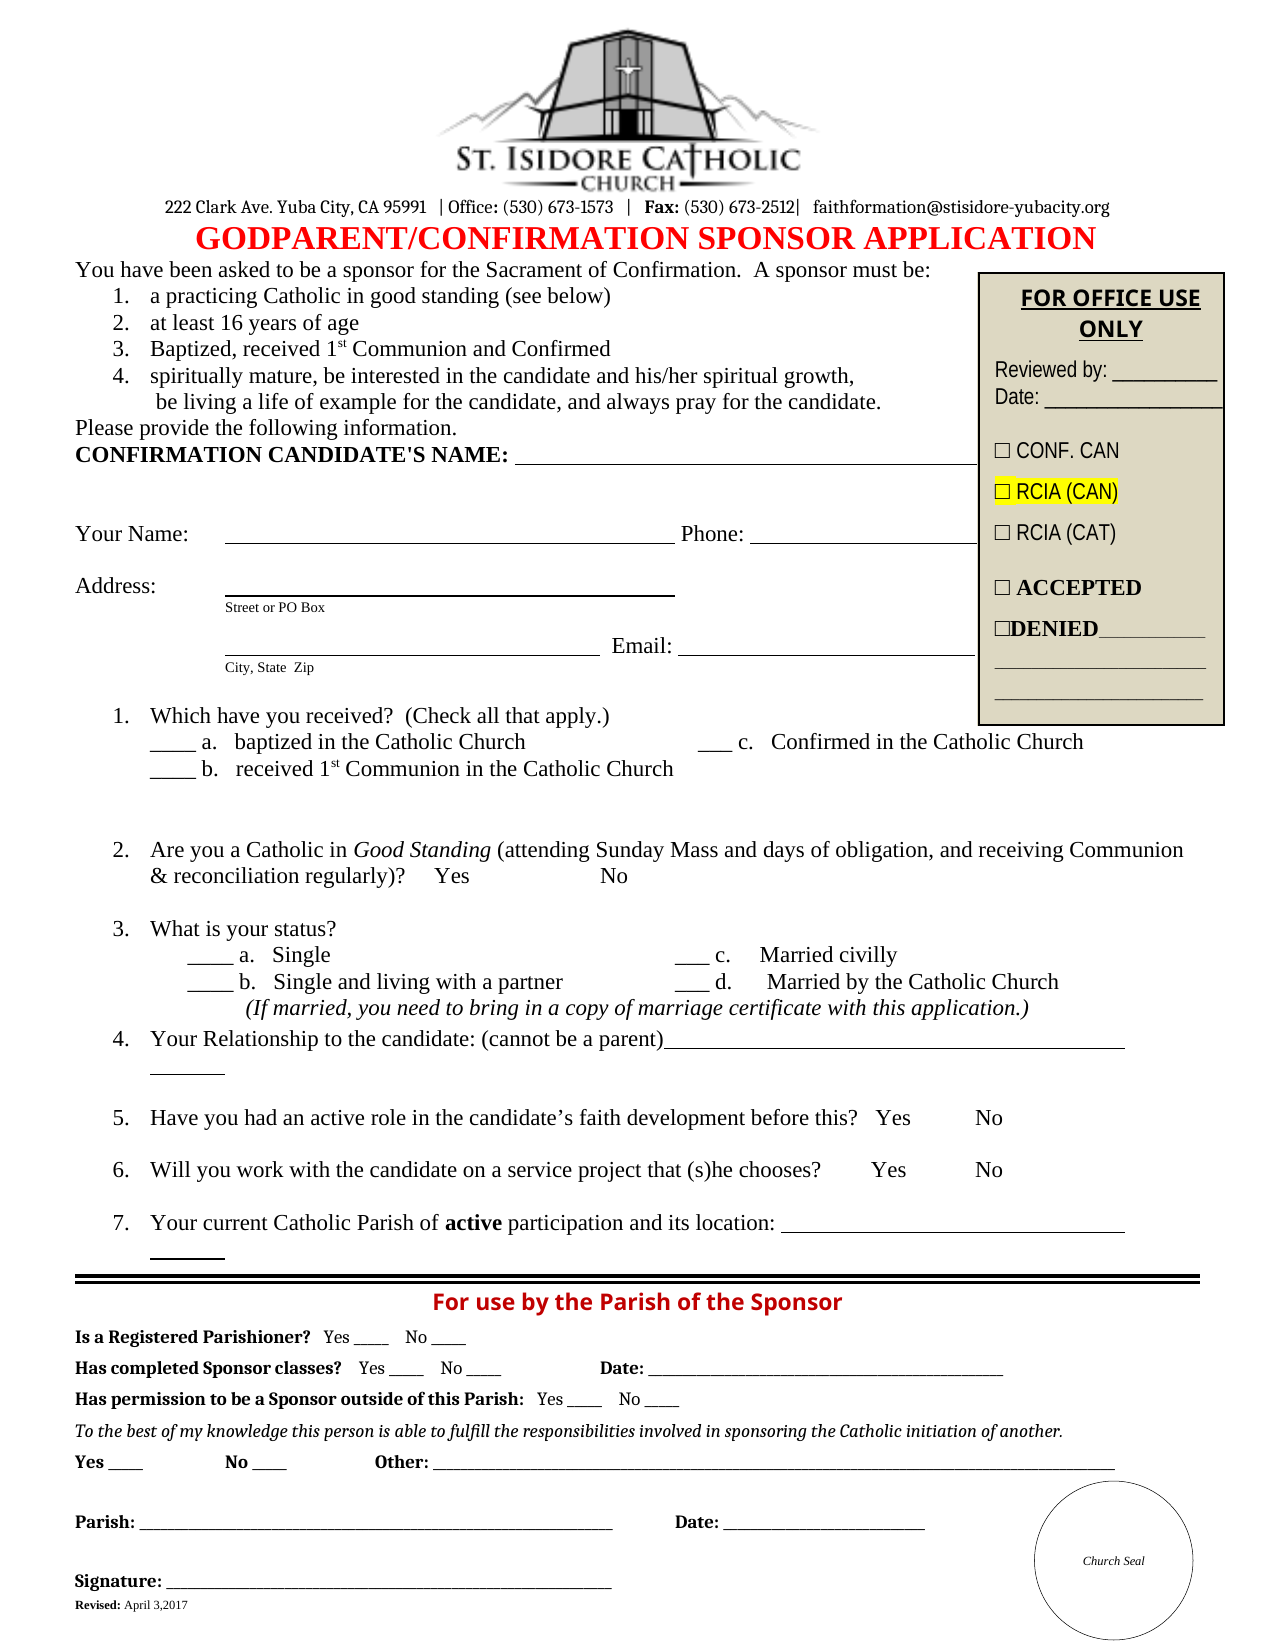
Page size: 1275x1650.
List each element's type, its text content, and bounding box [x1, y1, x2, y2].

list Which have you received? (Check all that apply.) [112, 702, 1200, 728]
list be living a life of example for the candidate, and always pray for the candidate. [150, 388, 977, 414]
list a practicing Catholic in good standing (see below) [112, 283, 977, 309]
text To the best of my knowledge this person is able to fulfill the responsibilities involved in sponsoring the Catholic initiation of another. [75, 1420, 1200, 1442]
text Yes _____ No _____ Other: __________________________________________________________________________________________________ [75, 1451, 1200, 1473]
list What is your status? [112, 915, 1200, 941]
text ____ b. Single and living with a partner ___ d. Married by the Catholic Church [187, 968, 1200, 994]
list Baptized, received 1st Communion and Confirmed [112, 335, 977, 362]
list spiritually mature, be interested in the candidate and his/her spiritual growth, [112, 362, 977, 388]
text 222 Clark Ave. Yuba City, CA 95991 | Office: (530) 673-1573 | Fax: (530) 673-2512| faithformation@stisidore-yubacity.org [75, 196, 1200, 218]
text Has permission to be a Sponsor outside of this Parish: Yes _____ No _____ [75, 1389, 1200, 1411]
text Address: [75, 572, 977, 599]
list ____ b. received 1st Communion in the Catholic Church [150, 754, 1200, 781]
text Is a Registered Parishioner? Yes _____ No _____ [75, 1327, 1200, 1348]
text ____ a. Single ___ c. Married civilly [112, 941, 1200, 968]
text (If married, you need to bring in a copy of marriage certificate with this application.) [75, 994, 1200, 1021]
text GODPARENT/CONFIRMATION SPONSOR APPLICATION [75, 218, 1200, 256]
text Signature: ________________________________________________________________ [75, 1571, 1040, 1593]
text Has completed Sponsor classes? Yes _____ No _____ Date: ___________________________________________________ [75, 1358, 1200, 1379]
list Have you had an active role in the candidate’s faith development before this? Yes No [112, 1104, 1200, 1130]
text Street or PO Box [150, 599, 977, 616]
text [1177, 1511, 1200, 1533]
list ____ a. baptized in the Catholic Church ___ c. Confirmed in the Catholic Church [150, 728, 1200, 754]
list Will you work with the candidate on a service project that (s)he chooses? Yes No [112, 1156, 1200, 1183]
list at least 16 years of age [112, 309, 977, 335]
list Your Relationship to the candidate: (cannot be a parent) [112, 1025, 1200, 1077]
text Email: [150, 632, 977, 659]
text Your Name: Phone: [75, 520, 977, 546]
text For use by the Parish of the Sponsor [75, 1284, 1200, 1317]
list Your current Catholic Parish of active participation and its location: [112, 1209, 1200, 1262]
list Are you a Catholic in Good Standing (attending Sunday Mass and days of obligation, and receiving Communion & reconciliation regularly)? Yes No [112, 836, 1200, 889]
text City, State Zip [75, 659, 977, 676]
text You have been asked to be a sponsor for the Sacrament of Confirmation. A sponsor must be: [75, 256, 1200, 283]
text CONFIRMATION CANDIDATE'S NAME: [75, 441, 977, 467]
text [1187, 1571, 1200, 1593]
text Parish: ____________________________________________________________________ Date: _____________________________ [75, 1511, 1050, 1533]
text Please provide the following information. [75, 414, 977, 441]
